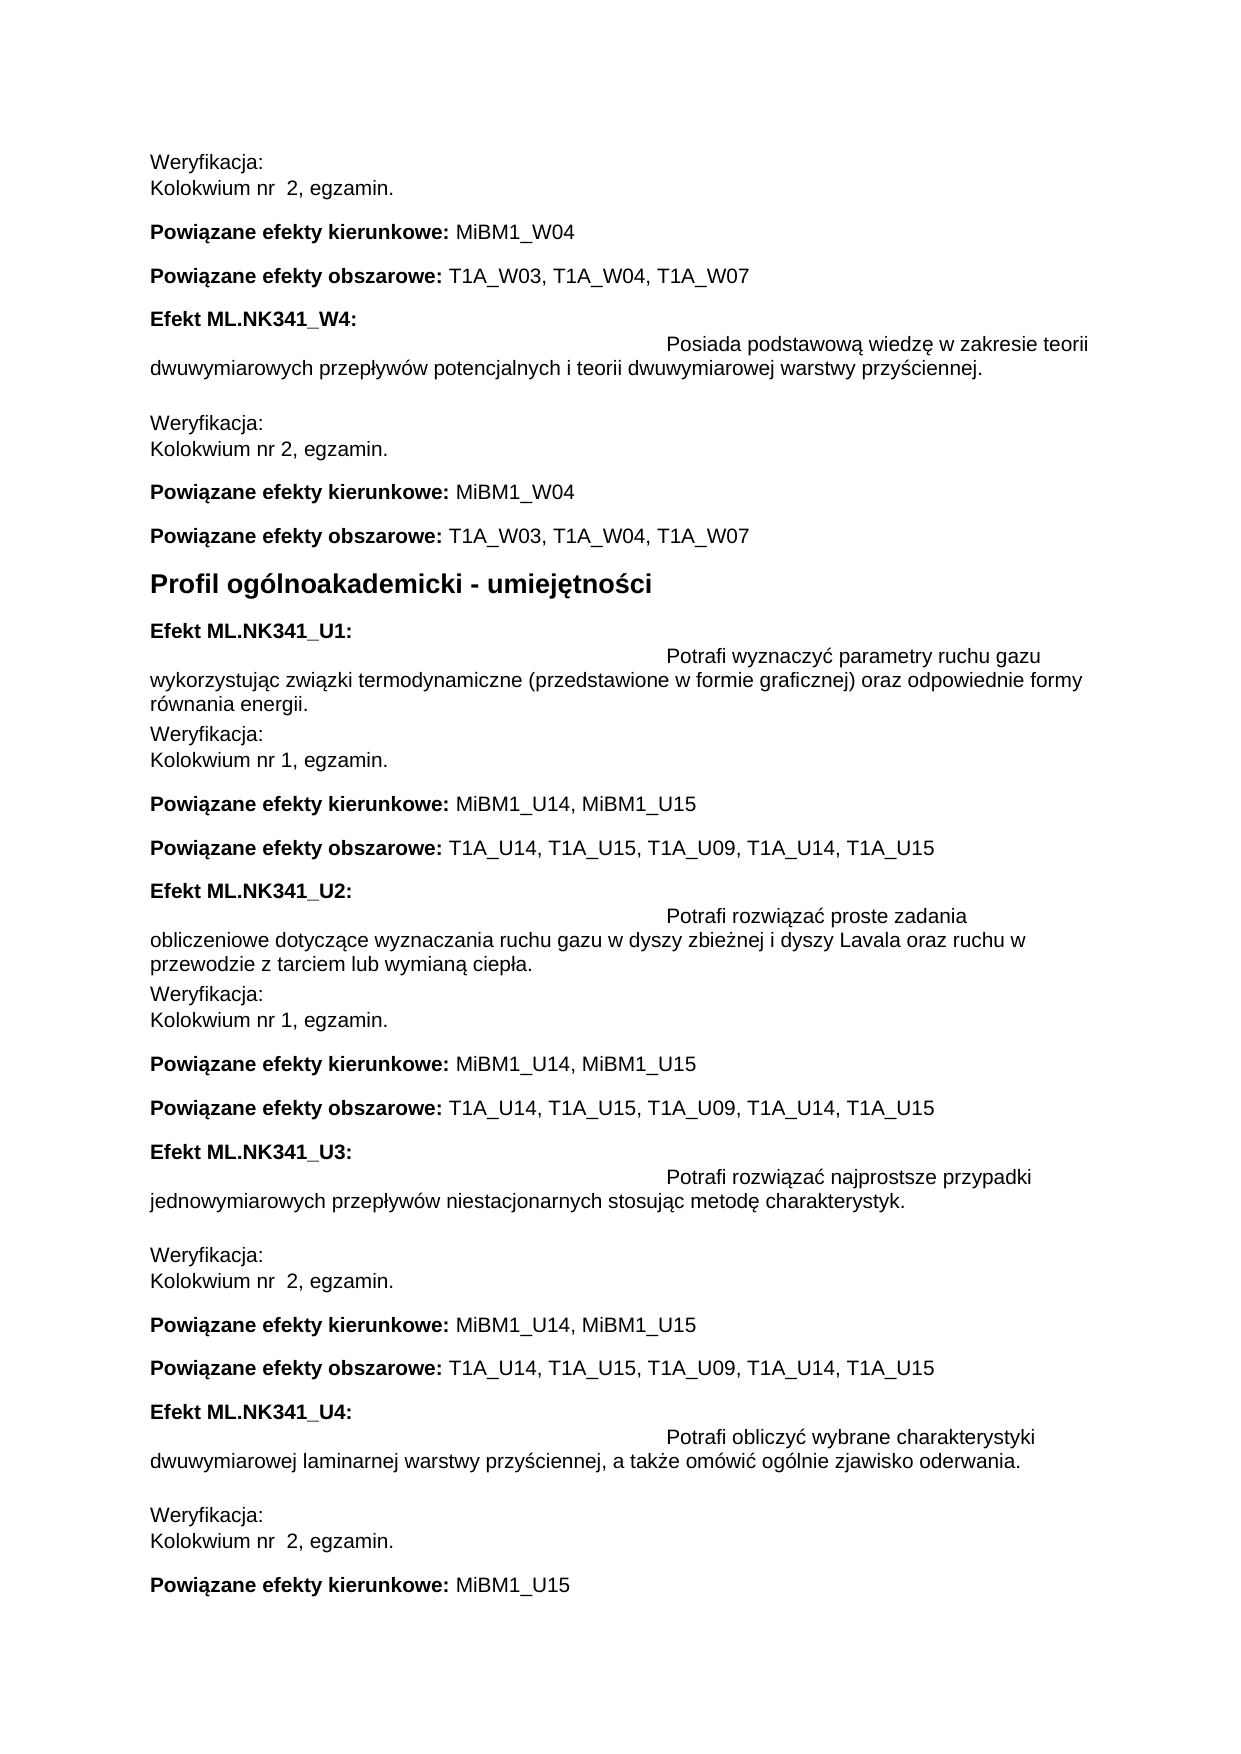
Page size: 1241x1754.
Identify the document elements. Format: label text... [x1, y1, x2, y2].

text Powiązane efekty kierunkowe: MiBM1_U14, MiBM1_U15 [150, 1312, 1090, 1336]
text Kolokwium nr 2, egzamin. [150, 1269, 1090, 1293]
subtitle Profil ogólnoakademicki - umiejętności [150, 568, 1090, 599]
text Efekt ML.NK341_U4: [150, 1400, 1090, 1424]
text Potrafi obliczyć wybrane charakterystyki dwuwymiarowej laminarnej warstwy przyściennej, a także omówić ogólnie zjawisko oderwania. [150, 1425, 1090, 1497]
text Weryfikacja: [150, 1243, 1090, 1267]
text Efekt ML.NK341_W4: [150, 307, 1090, 331]
text Weryfikacja: [150, 150, 1090, 174]
text Potrafi wyznaczyć parametry ruchu gazu wykorzystując związki termodynamiczne (przedstawione w formie graficznej) oraz odpowiednie formy równania energii. [150, 644, 1090, 716]
text Weryfikacja: [150, 410, 1090, 434]
text Powiązane efekty obszarowe: T1A_W03, T1A_W04, T1A_W07 [150, 263, 1090, 287]
text Weryfikacja: [150, 982, 1090, 1006]
text Potrafi rozwiązać proste zadania obliczeniowe dotyczące wyznaczania ruchu gazu w dyszy zbieżnej i dyszy Lavala oraz ruchu w przewodzie z tarciem lub wymianą ciepła. [150, 904, 1090, 976]
text Efekt ML.NK341_U1: [150, 619, 1090, 643]
text Powiązane efekty obszarowe: T1A_U14, T1A_U15, T1A_U09, T1A_U14, T1A_U15 [150, 1356, 1090, 1380]
text Powiązane efekty kierunkowe: MiBM1_U15 [150, 1573, 1090, 1597]
text Powiązane efekty kierunkowe: MiBM1_U14, MiBM1_U15 [150, 792, 1090, 816]
text Kolokwium nr 2, egzamin. [150, 1529, 1090, 1553]
text Powiązane efekty kierunkowe: MiBM1_W04 [150, 480, 1090, 504]
text Kolokwium nr 2, egzamin. [150, 176, 1090, 200]
text Weryfikacja: [150, 1503, 1090, 1527]
text Kolokwium nr 2, egzamin. [150, 436, 1090, 460]
text Efekt ML.NK341_U2: [150, 879, 1090, 903]
text Weryfikacja: [150, 722, 1090, 746]
text Powiązane efekty obszarowe: T1A_U14, T1A_U15, T1A_U09, T1A_U14, T1A_U15 [150, 835, 1090, 859]
text Powiązane efekty obszarowe: T1A_U14, T1A_U15, T1A_U09, T1A_U14, T1A_U15 [150, 1096, 1090, 1120]
text Powiązane efekty kierunkowe: MiBM1_U14, MiBM1_U15 [150, 1052, 1090, 1076]
text Potrafi rozwiązać najprostsze przypadki jednowymiarowych przepływów niestacjonarnych stosując metodę charakterystyk. [150, 1164, 1090, 1236]
text Powiązane efekty obszarowe: T1A_W03, T1A_W04, T1A_W07 [150, 524, 1090, 548]
text Kolokwium nr 1, egzamin. [150, 748, 1090, 772]
text Posiada podstawową wiedzę w zakresie teorii dwuwymiarowych przepływów potencjalnych i teorii dwuwymiarowej warstwy przyściennej. [150, 332, 1090, 404]
text Powiązane efekty kierunkowe: MiBM1_W04 [150, 220, 1090, 244]
text Efekt ML.NK341_U3: [150, 1139, 1090, 1163]
text Kolokwium nr 1, egzamin. [150, 1008, 1090, 1032]
